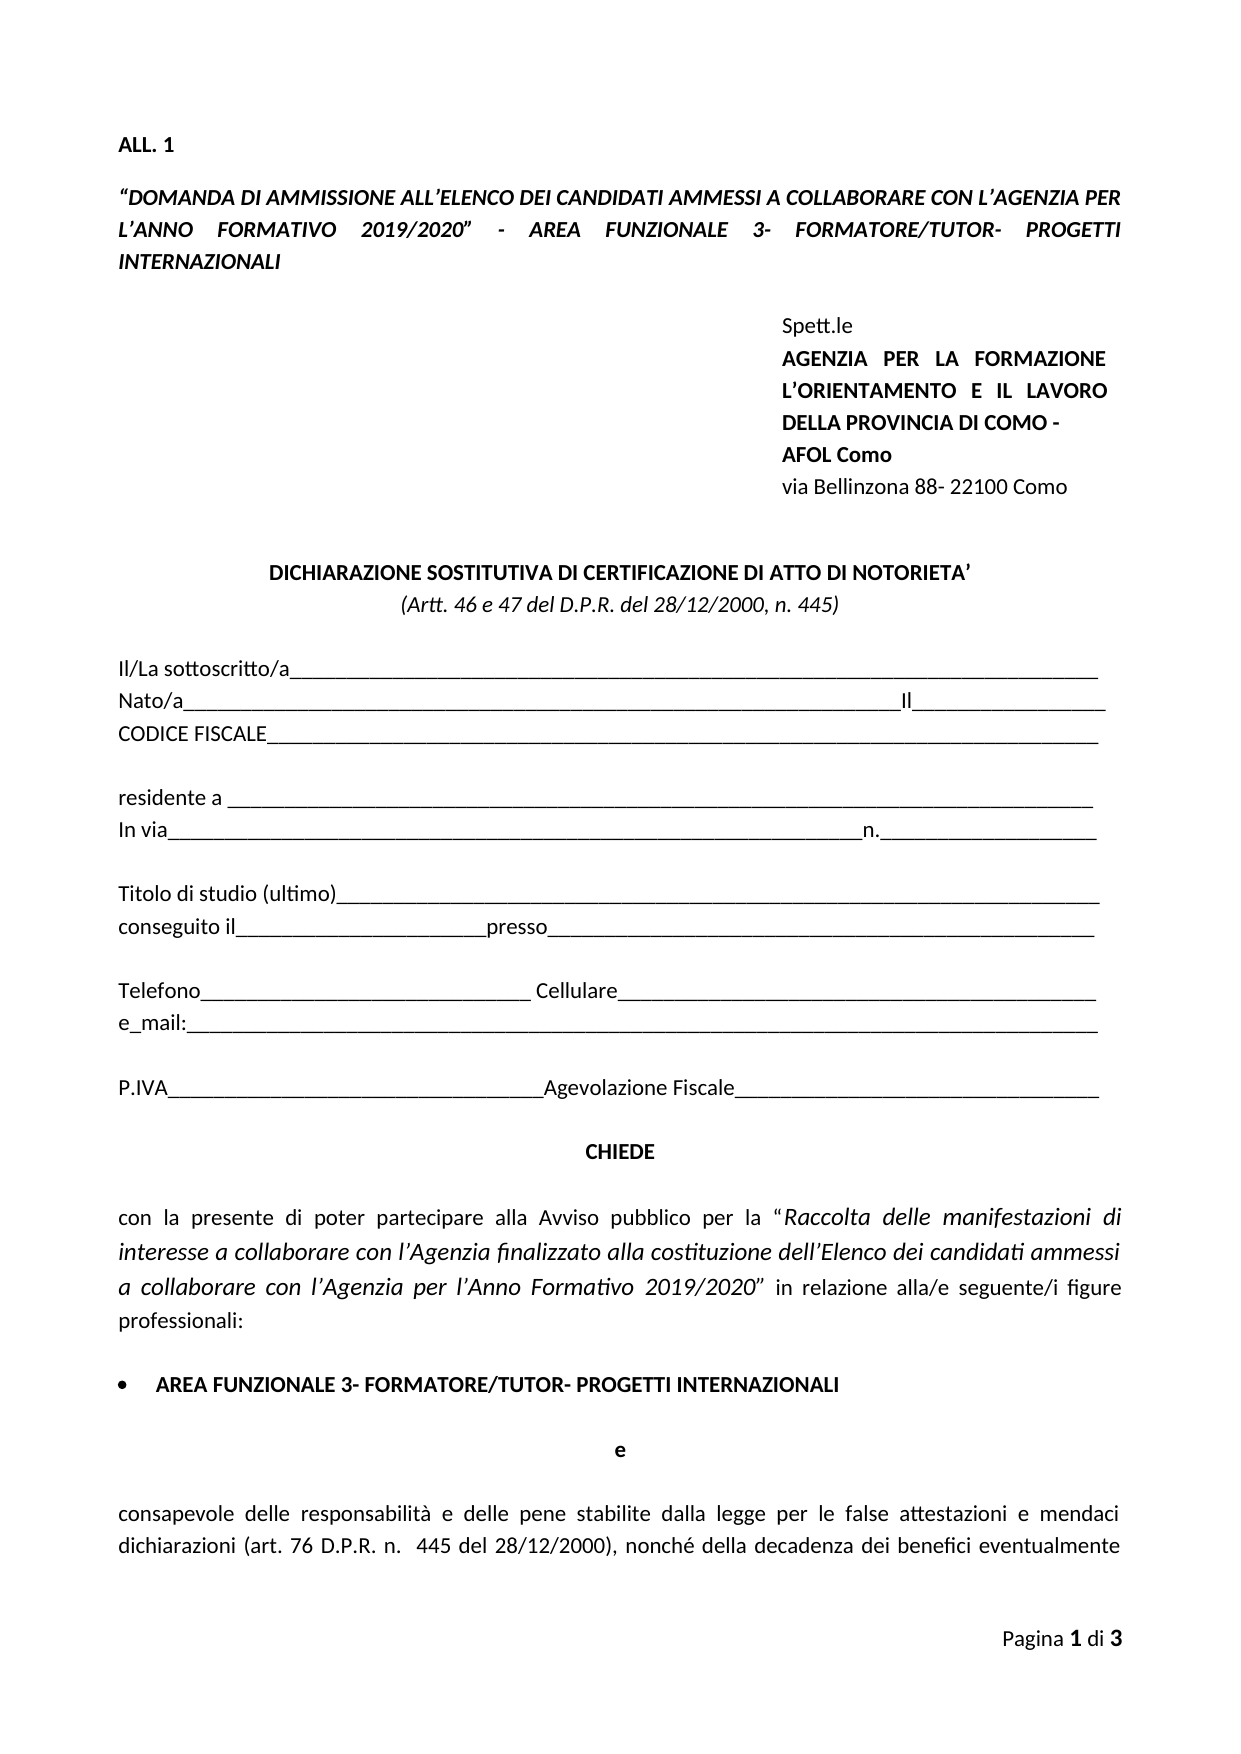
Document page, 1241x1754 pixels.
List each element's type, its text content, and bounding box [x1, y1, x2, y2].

text (Artt. 46 e 47 del D.P.R. del 28/12/2000, n. 445) [118, 590, 1122, 618]
list e [118, 1435, 1122, 1463]
text conseguito il______________________presso________________________________________________ [118, 912, 1107, 940]
list AREA FUNZIONALE 3- FORMATORE/TUTOR- PROGETTI INTERNAZIONALI [118, 1371, 1122, 1398]
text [118, 1499, 1122, 1559]
text ALL. 1 [118, 130, 1122, 158]
text e_mail:________________________________________________________________________________ [118, 1008, 1122, 1036]
text CHIEDE [118, 1137, 1122, 1165]
text P.IVA_________________________________Agevolazione Fiscale________________________________ [118, 1073, 1122, 1101]
text “DOMANDA DI AMMISSIONE ALL’ELENCO DEI CANDIDATI AMMESSI A COLLABORARE CON L’AGENZIA PER L’ANNO FORMATIVO 2019/2020” - AREA FUNZIONALE 3- FORMATORE/TUTOR- PROGETTI INTERNAZIONALI Spett.le AGENZIA PER LA FORMAZIONE L’ORIENTAMENTO E IL LAVORO DELLA PROVINCIA DI COMO - AFOL Como via Bellinzona 88- 22100 Como [118, 183, 1122, 501]
text con la presente di poter partecipare alla Avviso pubblico per la “Raccolta delle manifestazioni di interesse a collaborare con l’Agenzia finalizzato alla costituzione dell’Elenco dei candidati ammessi a collaborare con l’Agenzia per l’Anno Formativo 2019/2020” in relazione alla/e seguente/i figure professionali: [118, 1201, 1122, 1334]
text residente a ____________________________________________________________________________ [118, 783, 1122, 811]
text Titolo di studio (ultimo)___________________________________________________________________ [118, 879, 1122, 908]
text Il/La sottoscritto/a_______________________________________________________________________ [118, 654, 1122, 682]
text Telefono_____________________________ Cellulare__________________________________________ [118, 976, 1122, 1004]
text CODICE FISCALE_________________________________________________________________________ [118, 719, 1122, 747]
text DICHIARAZIONE SOSTITUTIVA DI CERTIFICAZIONE DI ATTO DI NOTORIETA’ [118, 558, 1122, 586]
text In via_____________________________________________________________n.___________________ [118, 815, 1122, 843]
text Nato/a_______________________________________________________________Il_________________ [118, 686, 1122, 714]
